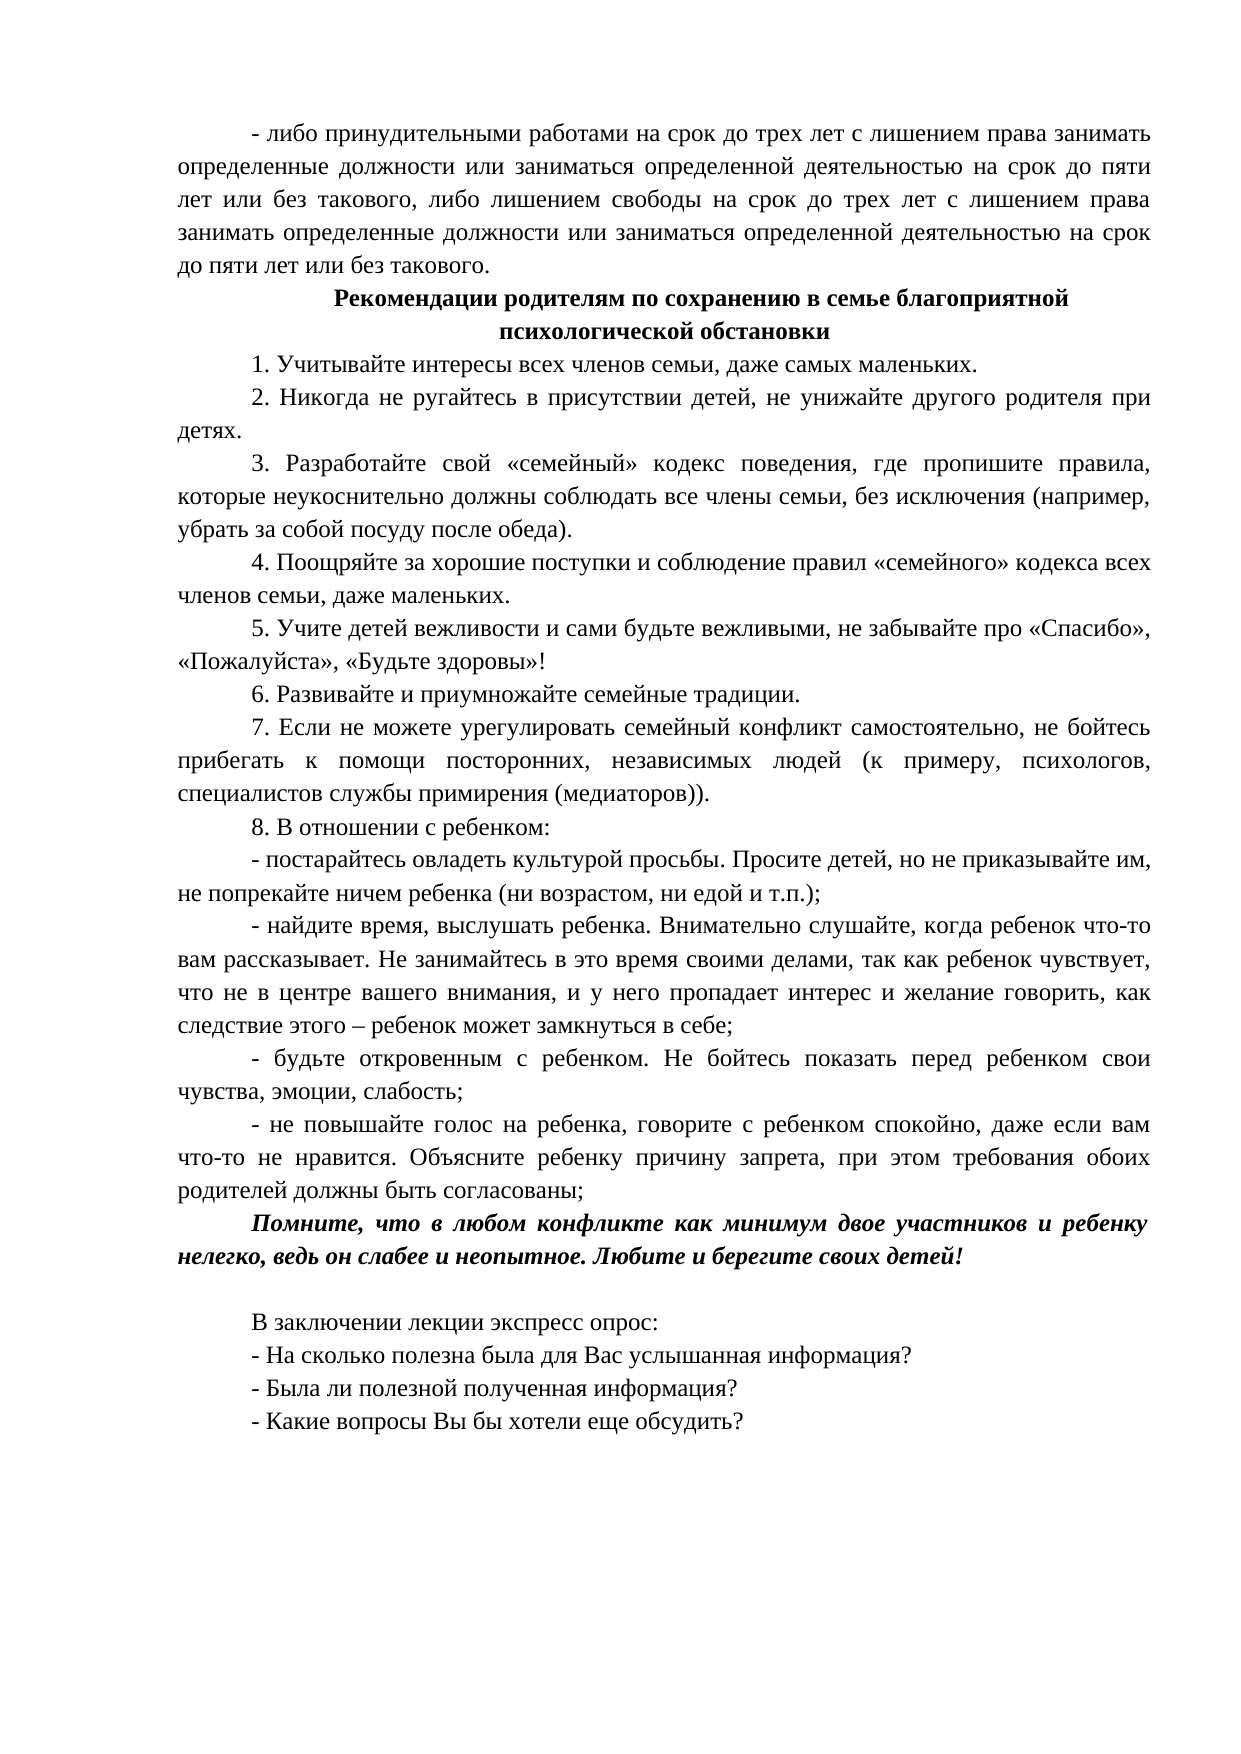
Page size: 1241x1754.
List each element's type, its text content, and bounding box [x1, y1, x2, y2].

text 6. Развивайте и приумножайте семейные традиции. [177, 679, 1152, 708]
text - не повышайте голос на ребенка, говорите с ребенком спокойно, даже если вам что-то не нравится. Объясните ребенку причину запрета, при этом требования обоих родителей должны быть согласованы; [177, 1109, 1152, 1203]
text - постарайтесь овладеть культурой просьбы. Просите детей, но не приказывайте им, не попрекайте ничем ребенка (ни возрастом, ни едой и т.п.); [177, 844, 1152, 906]
text Рекомендации родителям по сохранению в семье благоприятной психологической обстановки [177, 283, 1152, 345]
text - Была ли полезной полученная информация? [177, 1373, 1152, 1402]
text - будьте откровенным с ребенком. Не бойтесь показать перед ребенком свои чувства, эмоции, слабость; [177, 1043, 1152, 1104]
text - либо принудительными работами на срок до трех лет с лишением права занимать определенные должности или заниматься определенной деятельностью на срок до пяти лет или без такового, либо лишением свободы на срок до трех лет с лишением права занимать определенные должности или заниматься определенной деятельностью на срок до пяти лет или без такового. [177, 118, 1152, 279]
text Помните, что в любом конфликте как минимум двое участников и ребенку нелегко, ведь он слабее и неопытное. Любите и берегите своих детей! [177, 1208, 1152, 1269]
text 7. Если не можете урегулировать семейный конфликт самостоятельно, не бойтесь прибегать к помощи посторонних, независимых людей (к примеру, психологов, специалистов службы примирения (медиаторов)). [177, 712, 1152, 807]
text - На сколько полезна была для Вас услышанная информация? [177, 1340, 1152, 1369]
text 5. Учите детей вежливости и сами будьте вежливыми, не забывайте про «Спасибо», «Пожалуйста», «Будьте здоровы»! [177, 613, 1152, 675]
text - Какие вопросы Вы бы хотели еще обсудить? [177, 1406, 1152, 1435]
text 3. Разработайте свой «семейный» кодекс поведения, где пропишите правила, которые неукоснительно должны соблюдать все члены семьи, без исключения (например, убрать за собой посуду после обеда). [177, 448, 1152, 543]
text В заключении лекции экспресс опрос: [177, 1307, 1152, 1336]
text 2. Никогда не ругайтесь в присутствии детей, не унижайте другого родителя при детях. [177, 382, 1152, 444]
text 8. В отношении с ребенком: [177, 812, 1152, 840]
text 1. Учитывайте интересы всех членов семьи, даже самых маленьких. [177, 349, 1152, 378]
text 4. Поощряйте за хорошие поступки и соблюдение правил «семейного» кодекса всех членов семьи, даже маленьких. [177, 547, 1152, 609]
text - найдите время, выслушать ребенка. Внимательно слушайте, когда ребенок что-то вам рассказывает. Не занимайтесь в это время своими делами, так как ребенок чувствует, что не в центре вашего внимания, и у него пропадает интерес и желание говорить, как следствие этого – ребенок может замкнуться в себе; [177, 911, 1152, 1038]
